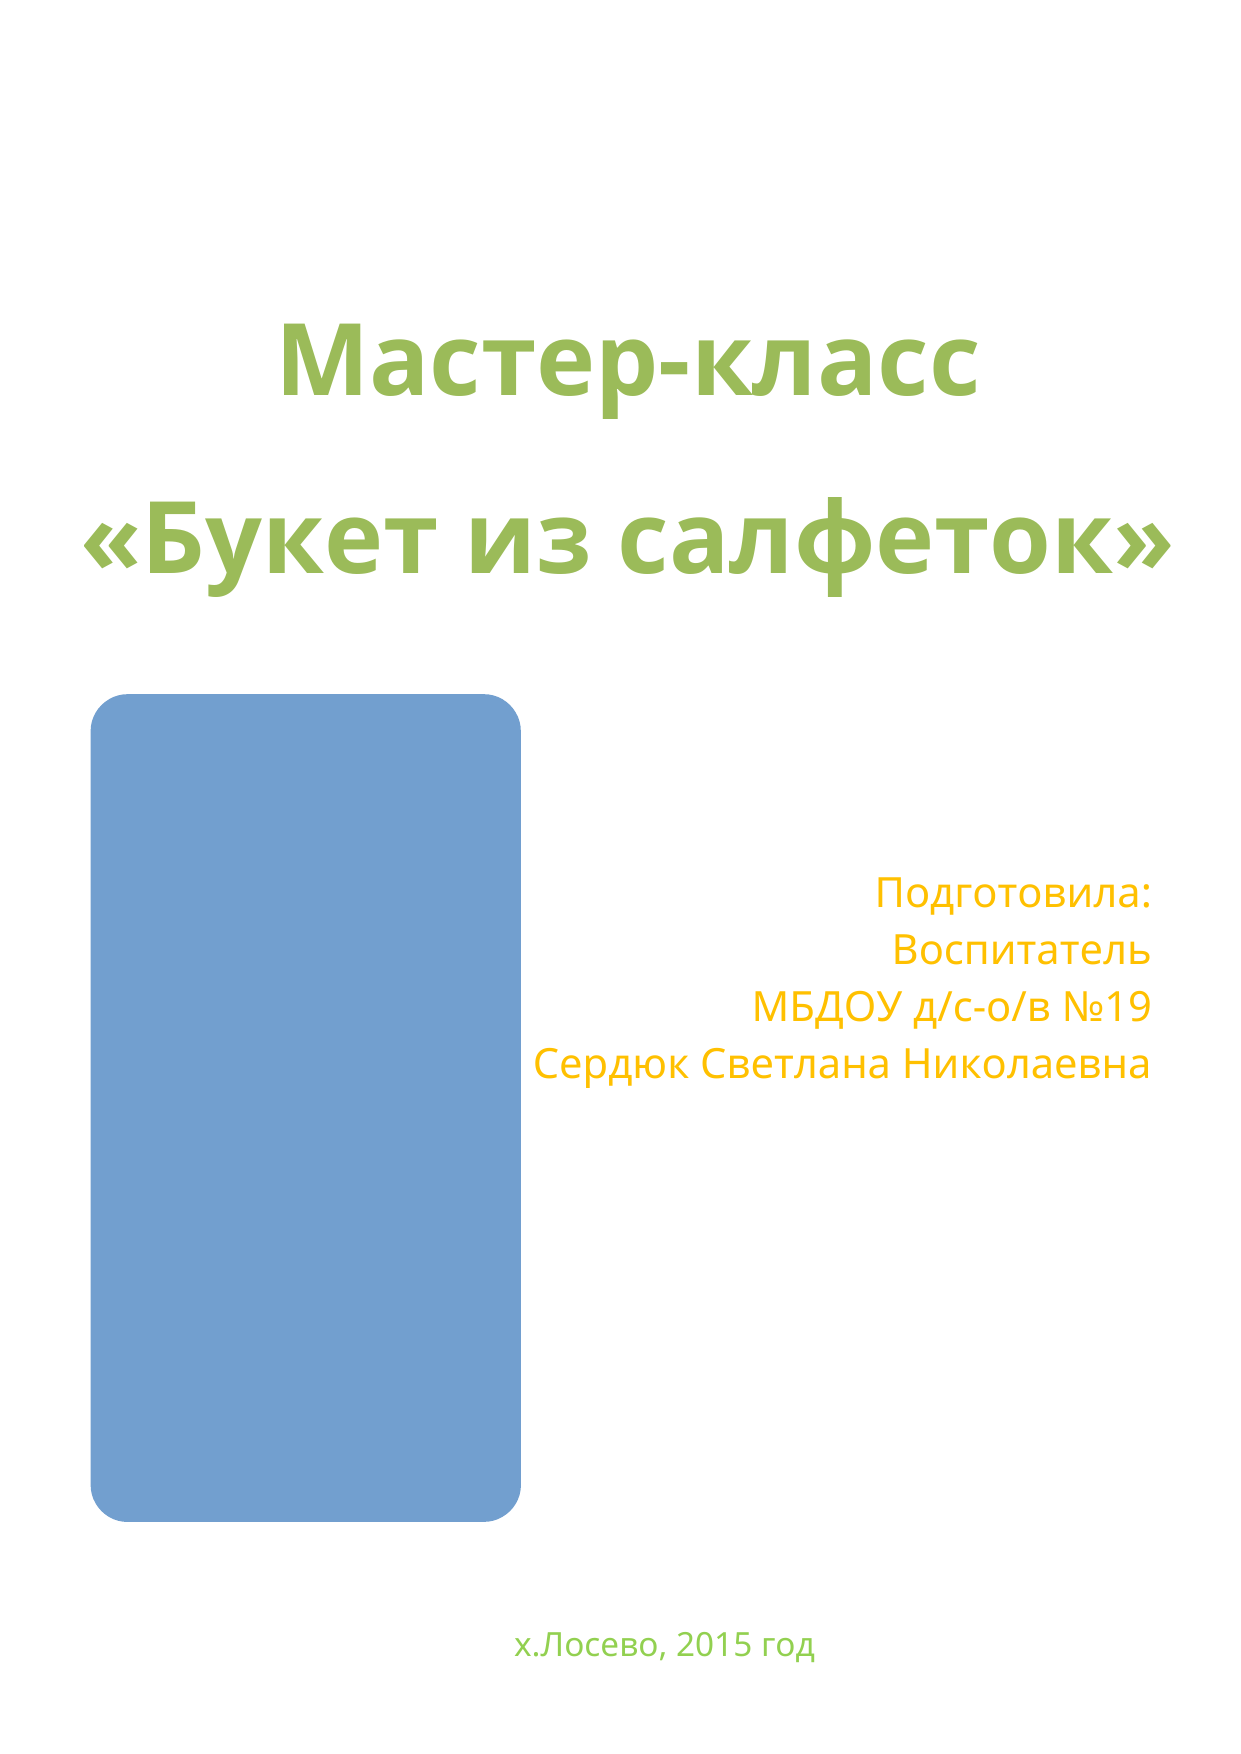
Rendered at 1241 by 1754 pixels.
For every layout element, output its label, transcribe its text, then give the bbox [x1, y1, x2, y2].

text Сердюк Светлана Николаевна [177, 1033, 1152, 1090]
text Подготовила: [177, 863, 1152, 920]
text Воспитатель [177, 920, 1152, 977]
text х.Лосево, 2015 год [177, 1620, 1152, 1666]
text МБДОУ д/с-о/в №19 [177, 977, 1152, 1033]
